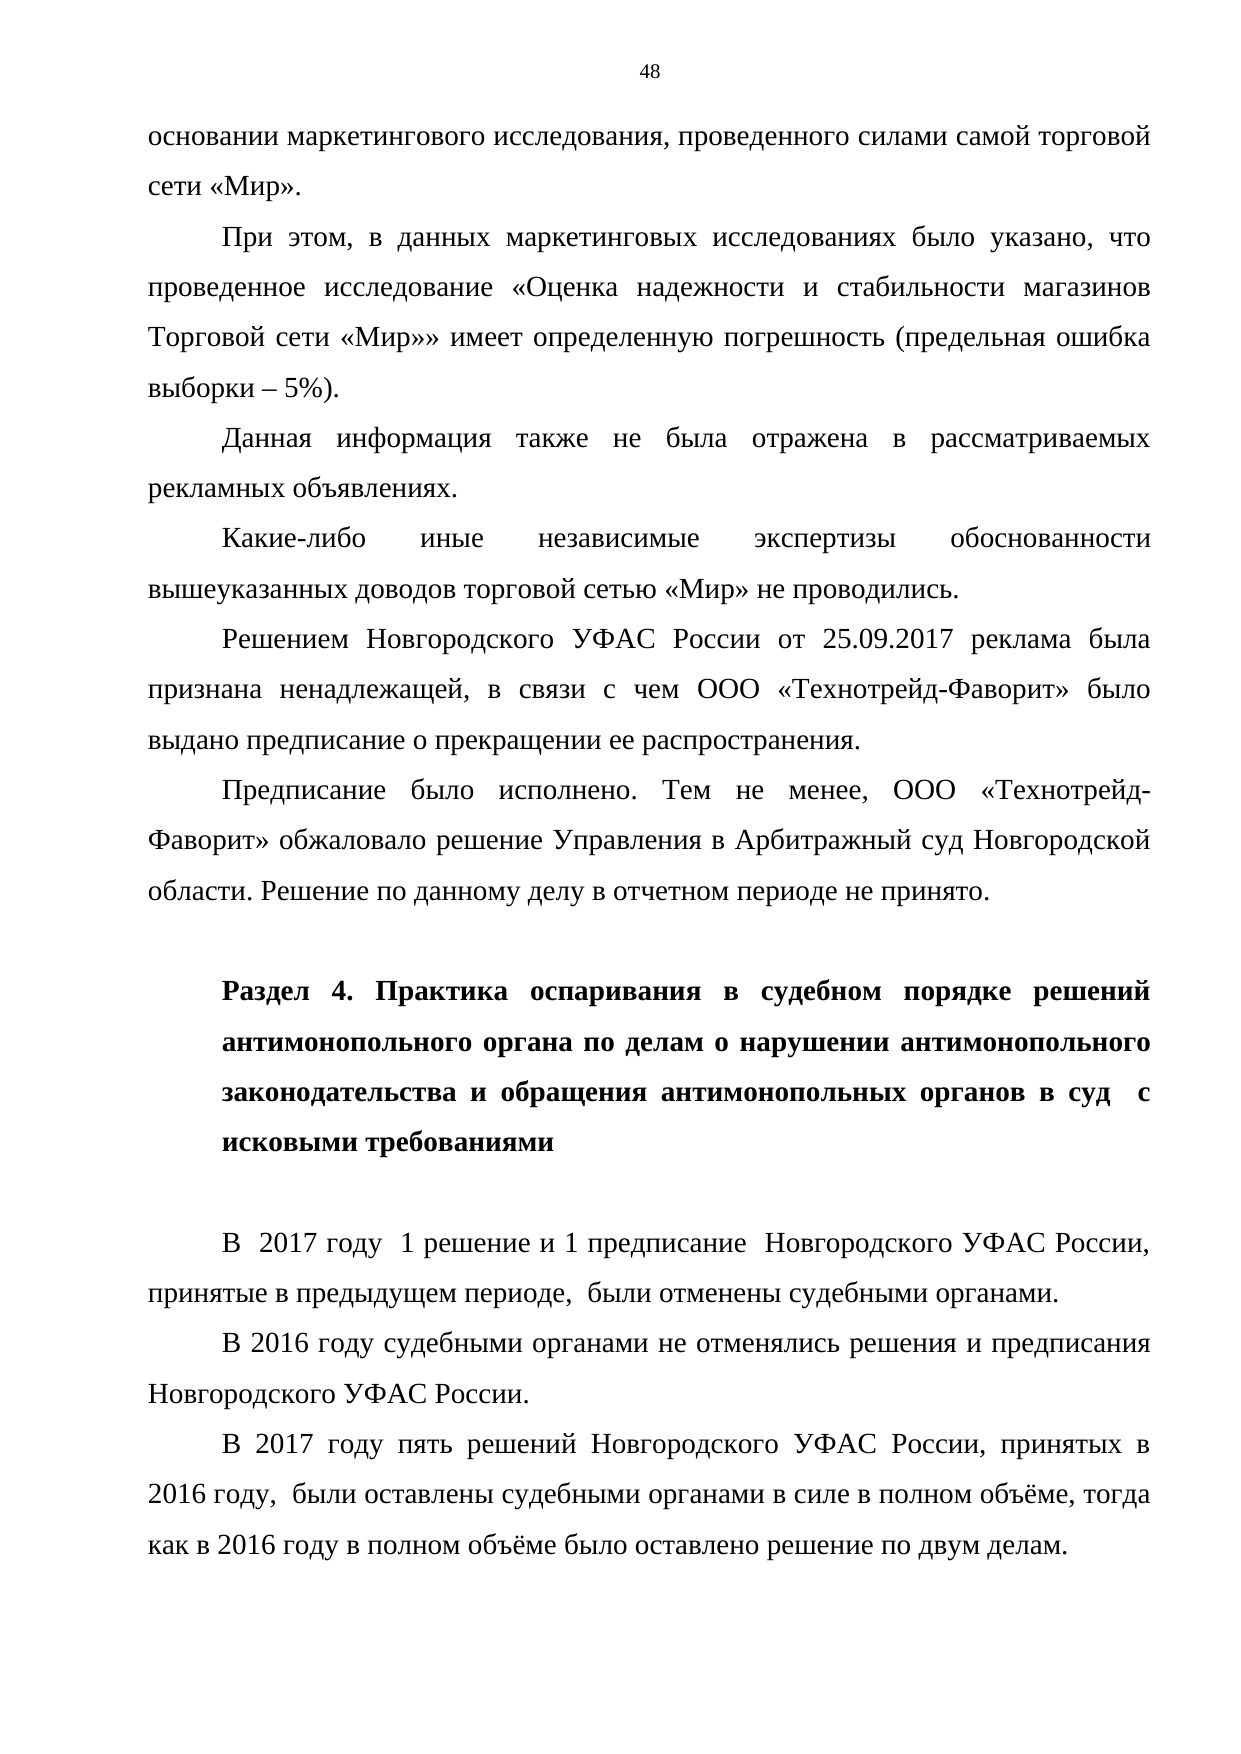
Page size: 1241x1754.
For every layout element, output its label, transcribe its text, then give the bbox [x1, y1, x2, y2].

text Раздел 4. Практика оспаривания в судебном порядке решений антимонопольного органа по делам о нарушении антимонопольного законодательства и обращения антимонопольных органов в суд с исковыми требованиями [222, 973, 1152, 1158]
text Данная информация также не была отражена в рассматриваемых рекламных объявлениях. [148, 420, 1152, 504]
text В 2017 году пять решений Новгородского УФАС России, принятых в 2016 году, были оставлены судебными органами в силе в полном объёме, тогда как в 2016 году в полном объёме было оставлено решение по двум делам. [148, 1426, 1152, 1560]
text В 2016 году судебными органами не отменялись решения и предписания Новгородского УФАС России. [148, 1326, 1152, 1409]
text В 2017 году 1 решение и 1 предписание Новгородского УФАС России, принятые в предыдущем периоде, были отменены судебными органами. [148, 1225, 1152, 1309]
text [148, 118, 1152, 202]
text При этом, в данных маркетинговых исследованиях было указано, что проведенное исследование «Оценка надежности и стабильности магазинов Торговой сети «Мир»» имеет определенную погрешность (предельная ошибка выборки – 5%). [148, 219, 1152, 403]
text Решением Новгородского УФАС России от 25.09.2017 реклама была признана ненадлежащей, в связи с чем ООО «Технотрейд-Фаворит» было выдано предписание о прекращении ее распространения. [148, 621, 1152, 755]
text Предписание было исполнено. Тем не менее, ООО «Технотрейд-Фаворит» обжаловало решение Управления в Арбитражный суд Новгородской области. Решение по данному делу в отчетном периоде не принято. [148, 772, 1152, 906]
text Какие-либо иные независимые экспертизы обоснованности вышеуказанных доводов торговой сетью «Мир» не проводились. [148, 521, 1152, 604]
